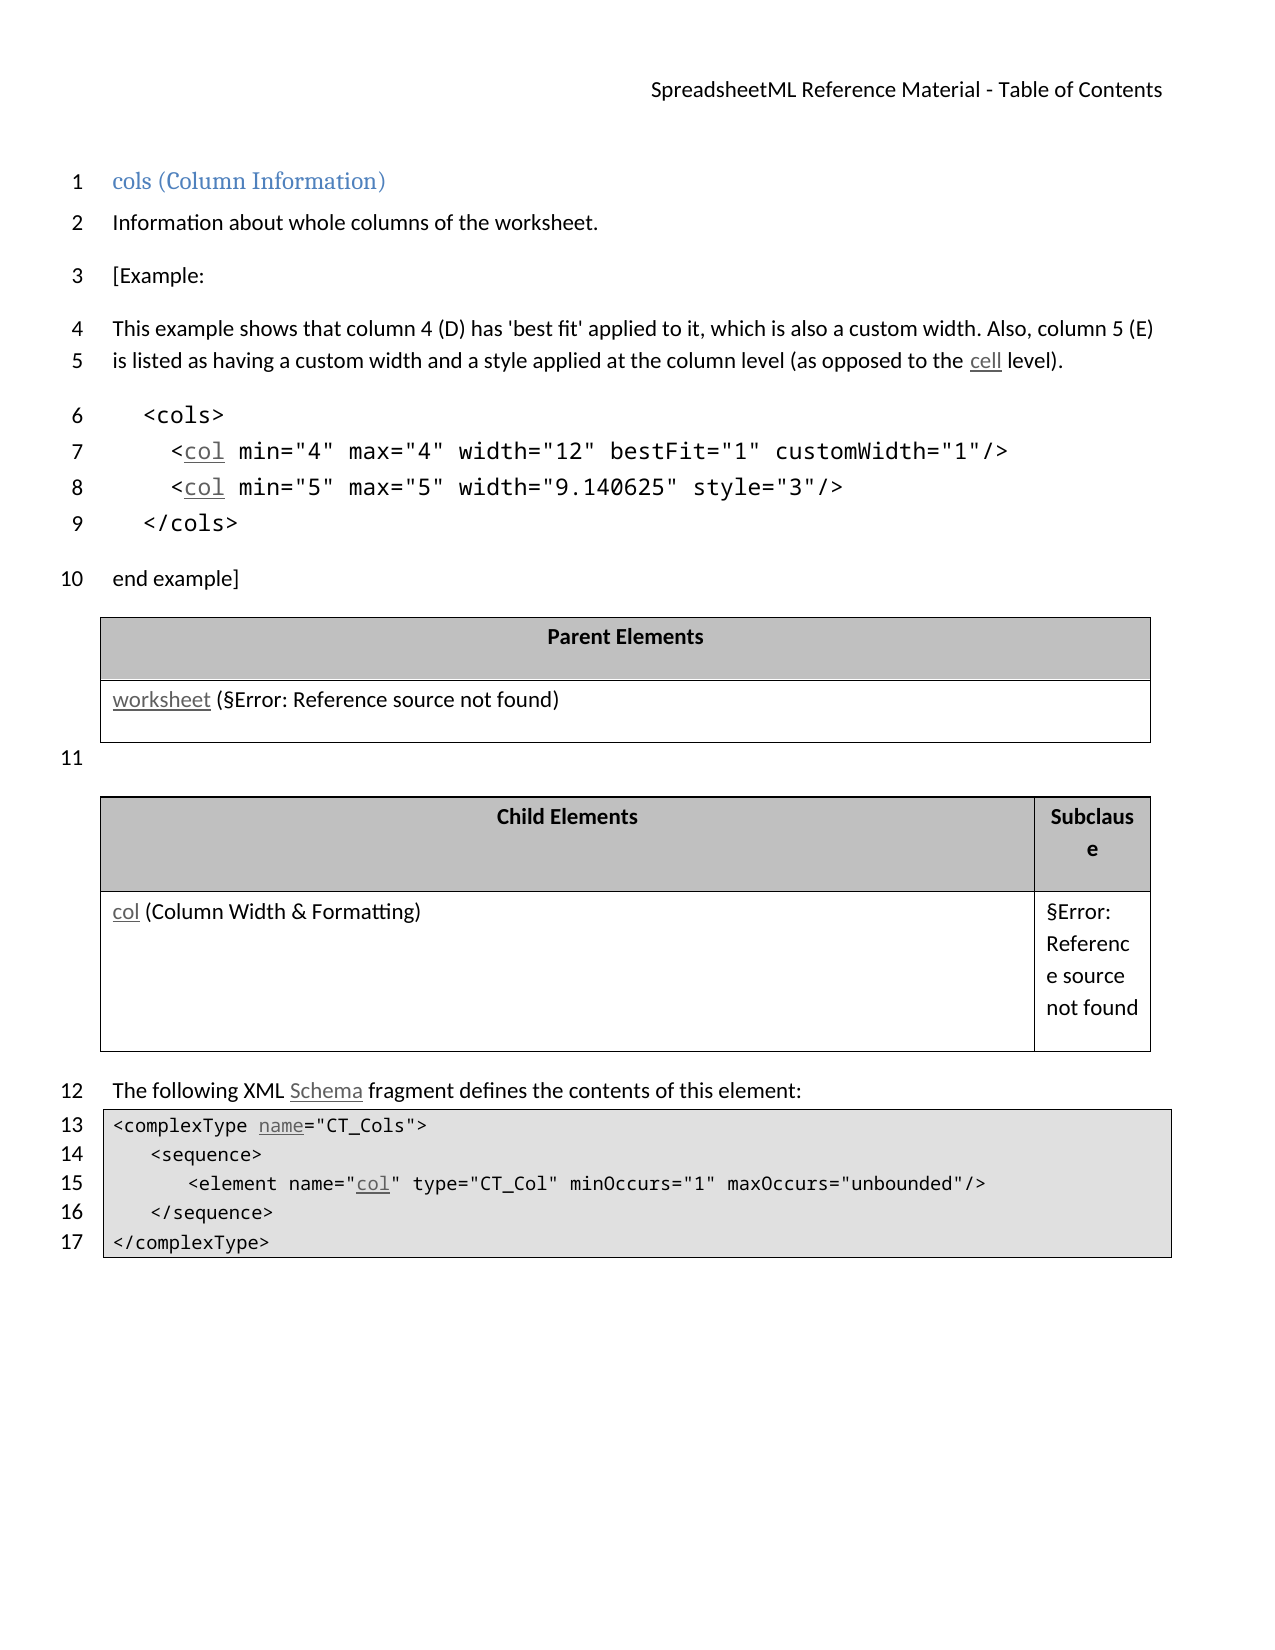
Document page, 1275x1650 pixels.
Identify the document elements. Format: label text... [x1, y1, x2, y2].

text <sequence> [104, 1138, 1171, 1167]
table_header Parent Elements [101, 618, 1150, 679]
text <cols> <col min="4" max="4" width="12" bestFit="1" customWidth="1"/> <col min="5" max="5" width="9.140625" style="3"/> </cols> [142, 399, 1162, 538]
text This example shows that column 4 (D) has 'best fit' applied to it, which is also a custom width. Also, column 5 (E) is listed as having a custom width and a style applied at the column level (as opposed to the cell level). [112, 314, 1162, 374]
table_header Child Elements [101, 798, 1034, 891]
table_header Subclause [1035, 798, 1150, 891]
subtitle cols (Column Information) [112, 167, 1162, 195]
text [Example: [112, 261, 1162, 289]
text <complexType name="CT_Cols"> [104, 1110, 1171, 1137]
text </complexType> [104, 1226, 1171, 1257]
text The following XML Schema fragment defines the contents of this element: [112, 1077, 1162, 1104]
text end example] [112, 564, 1162, 592]
text Information about whole columns of the worksheet. [112, 208, 1162, 236]
table_cell col (Column Width & Formatting) [101, 892, 1034, 1051]
text <element name="col" type="CT_Col" minOccurs="1" maxOccurs="unbounded"/> [104, 1167, 1171, 1196]
text </sequence> [104, 1197, 1171, 1225]
